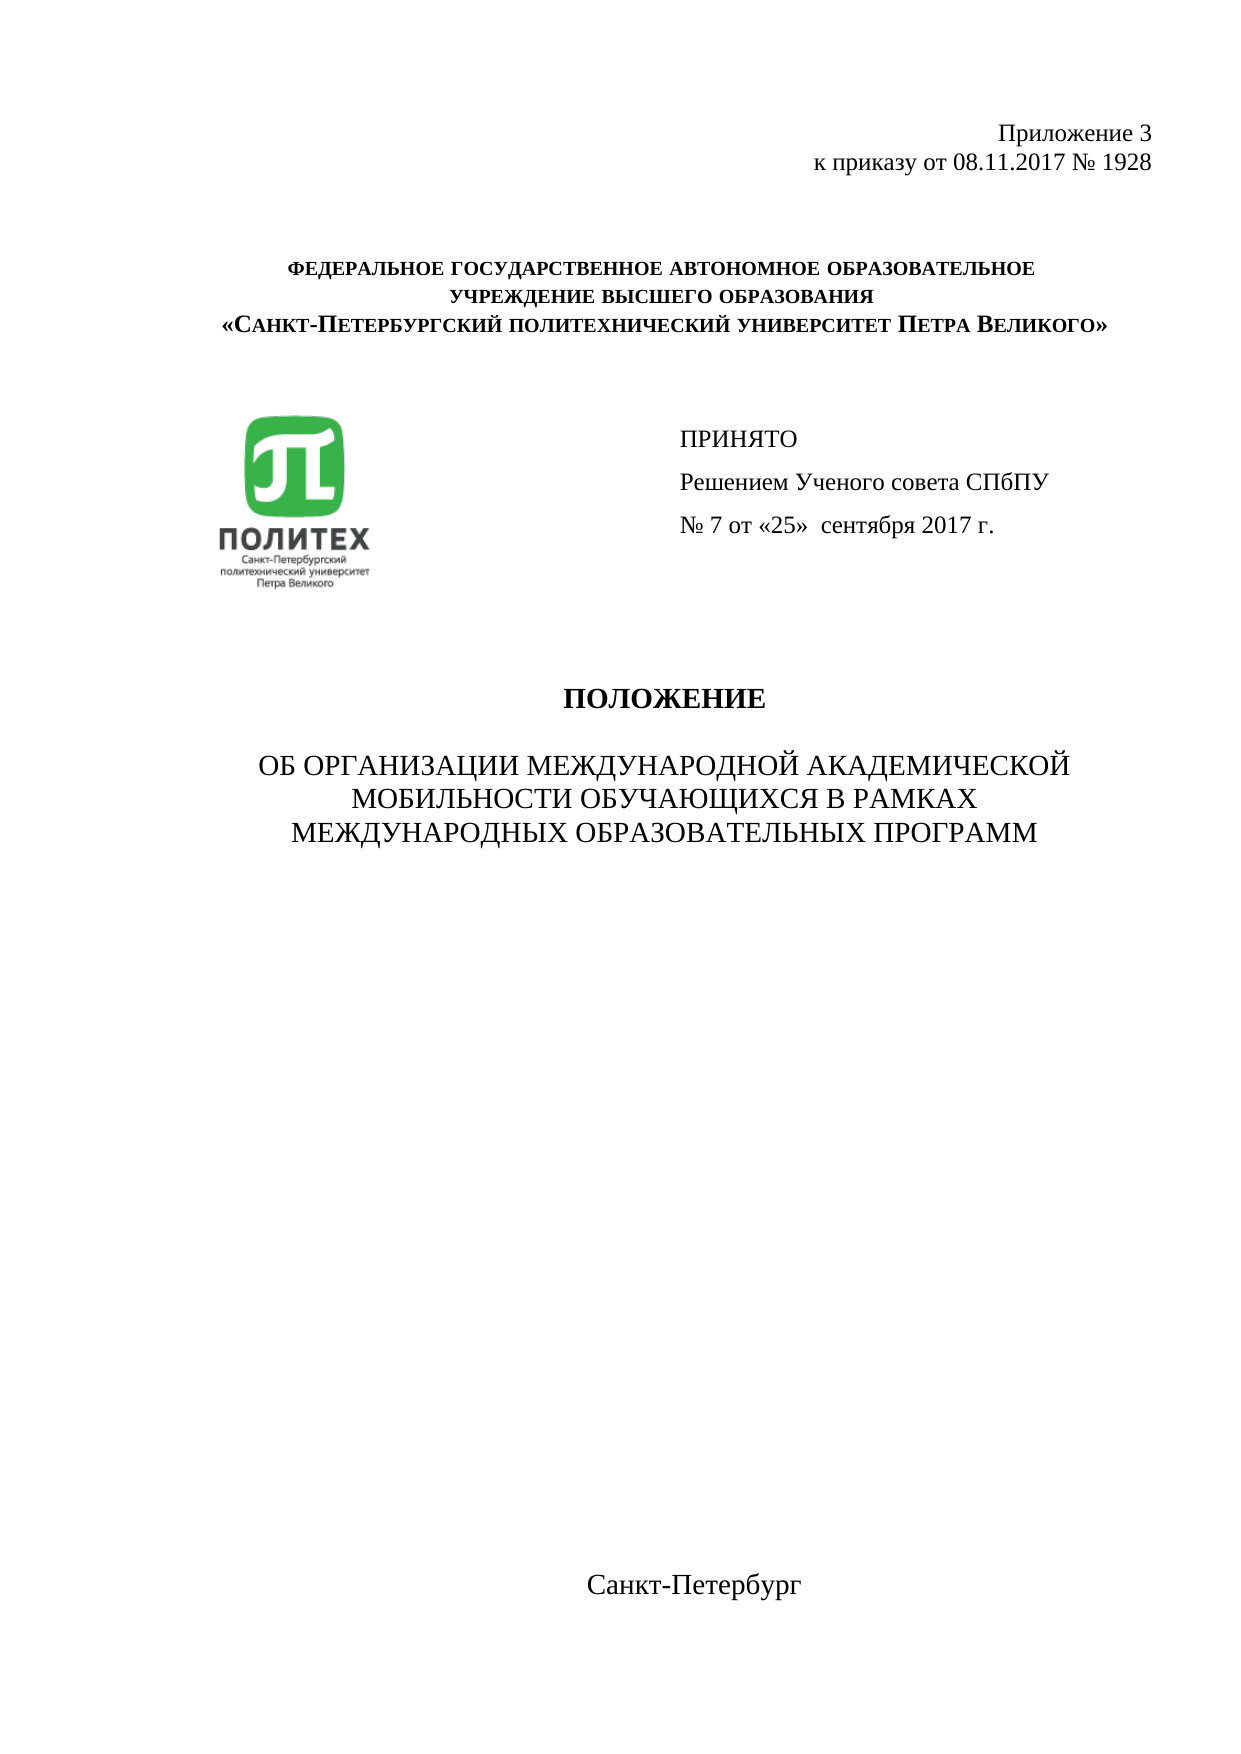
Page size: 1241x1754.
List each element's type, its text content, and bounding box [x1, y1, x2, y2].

text ПОЛОЖЕНИЕ [177, 681, 1152, 714]
text федеральное государственное автономное образовательное учреждение высшего образования «Санкт-Петербургский политехнический университет Петра Великого» [177, 252, 1152, 338]
text Санкт-Петербург [177, 1567, 1152, 1601]
text ОБ ОРГАНИЗАЦИИ МЕЖДУНАРОДНОЙ АКАДЕМИЧЕСКОЙ МОБИЛЬНОСТИ ОБУЧАЮЩИХСЯ В РАМКАХ [177, 748, 1152, 815]
picture [188, 387, 408, 606]
text МЕЖДУНАРОДНЫХ ОБРАЗОВАТЕЛЬНЫХ ПРОГРАММ [177, 815, 1152, 848]
table_header [177, 381, 668, 614]
text Приложение 3 [177, 118, 1152, 147]
table_header ПРИНЯТО Решением Ученого совета СПбПУ № 7 от «25» сентября 2017 г. [668, 381, 1152, 614]
text к приказу от 08.11.2017 № 1928 [177, 147, 1152, 176]
